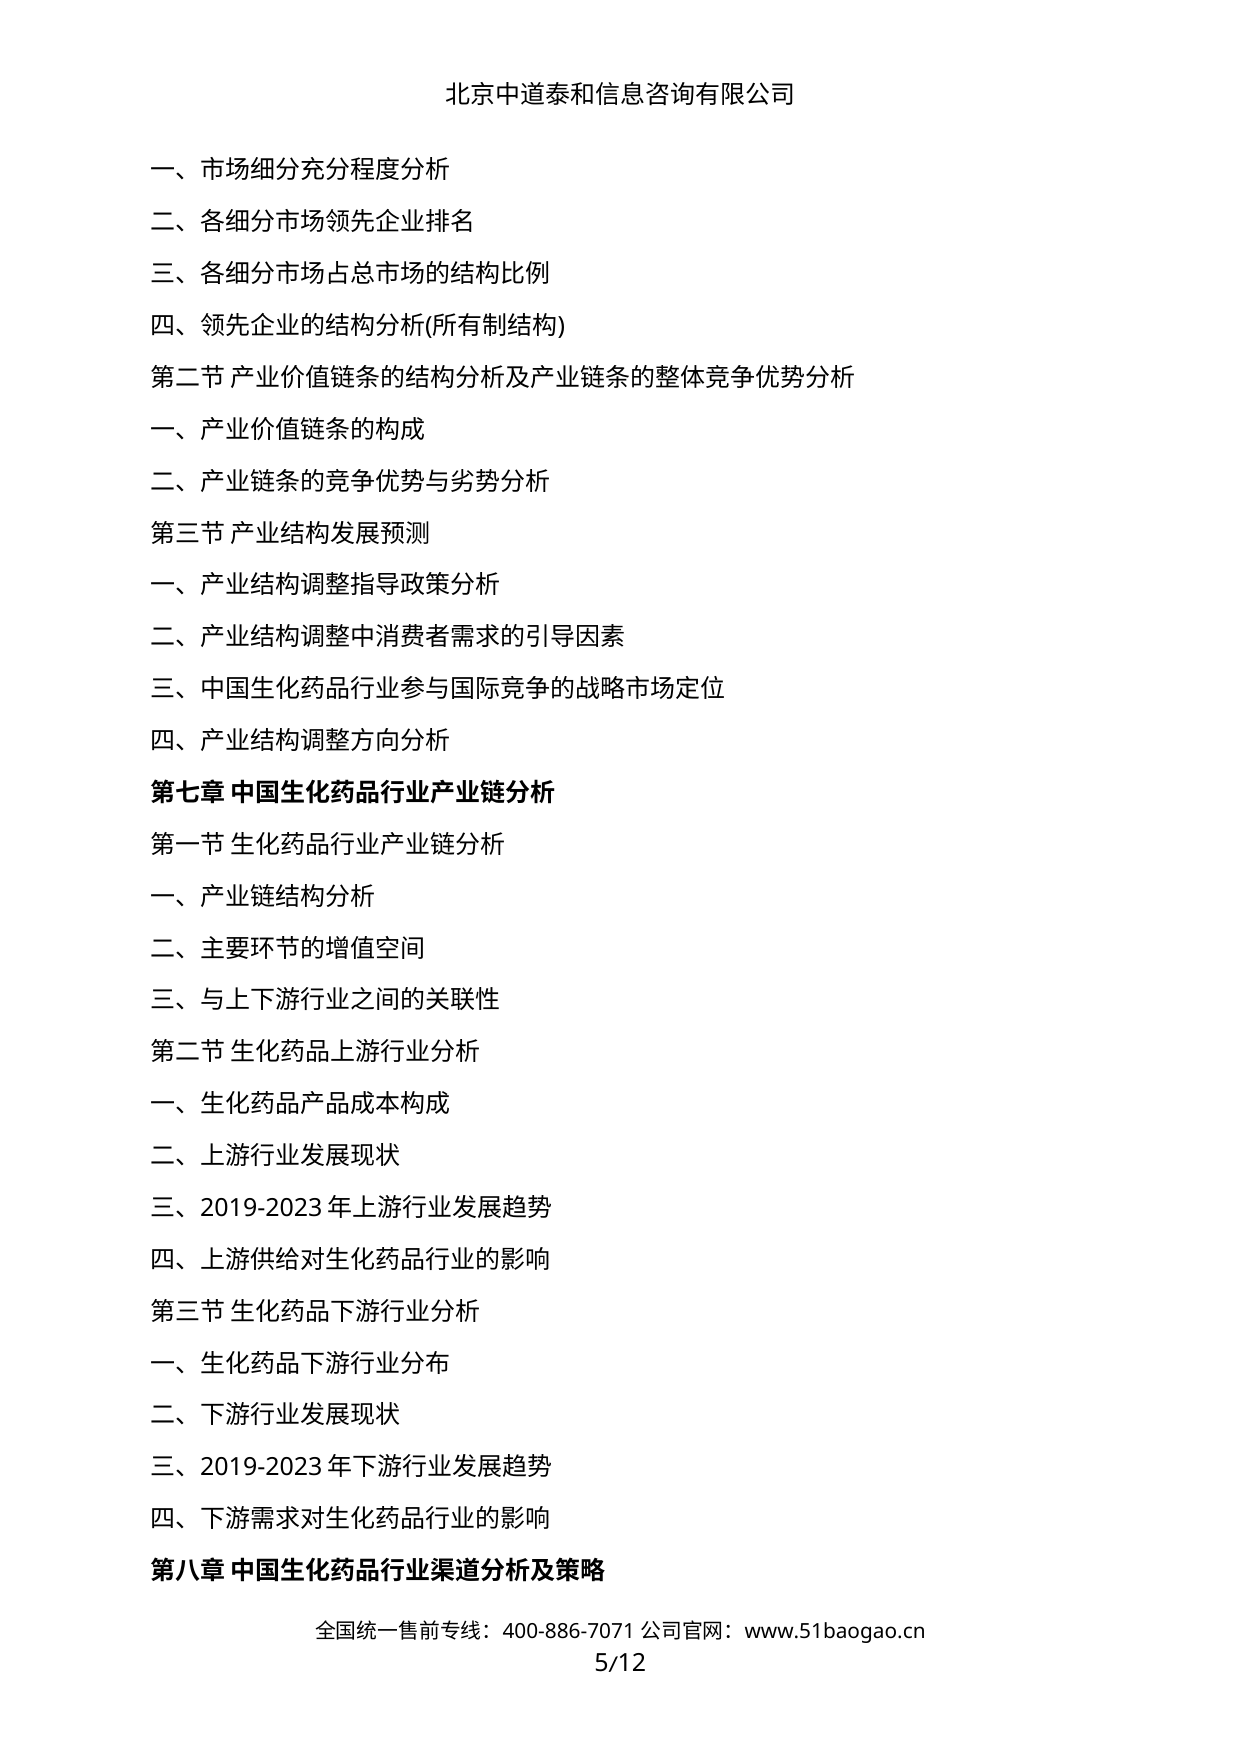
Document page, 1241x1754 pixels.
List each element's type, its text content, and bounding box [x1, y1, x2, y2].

text 一、产业链结构分析 [150, 876, 1090, 912]
text 一、产业结构调整指导政策分析 [150, 565, 1090, 601]
text 第三节 产业结构发展预测 [150, 513, 1090, 549]
text 第三节 生化药品下游行业分析 [150, 1291, 1090, 1327]
text 第八章 中国生化药品行业渠道分析及策略 [150, 1551, 1090, 1587]
text 四、下游需求对生化药品行业的影响 [150, 1499, 1090, 1535]
text 一、生化药品产品成本构成 [150, 1084, 1090, 1120]
text 二、上游行业发展现状 [150, 1136, 1090, 1172]
text 三、中国生化药品行业参与国际竞争的战略市场定位 [150, 669, 1090, 705]
text 三、与上下游行业之间的关联性 [150, 980, 1090, 1016]
text 二、产业链条的竞争优势与劣势分析 [150, 461, 1090, 497]
text 二、主要环节的增值空间 [150, 928, 1090, 964]
text 第二节 产业价值链条的结构分析及产业链条的整体竞争优势分析 [150, 357, 1090, 394]
text 四、上游供给对生化药品行业的影响 [150, 1239, 1090, 1276]
text 一、市场细分充分程度分析 [150, 150, 1090, 186]
text 第七章 中国生化药品行业产业链分析 [150, 772, 1090, 809]
text 四、领先企业的结构分析(所有制结构) [150, 306, 1090, 342]
text 二、产业结构调整中消费者需求的引导因素 [150, 617, 1090, 653]
text 三、2019-2023年上游行业发展趋势 [150, 1187, 1090, 1224]
text 三、各细分市场占总市场的结构比例 [150, 254, 1090, 290]
text 二、下游行业发展现状 [150, 1395, 1090, 1431]
text 第一节 生化药品行业产业链分析 [150, 824, 1090, 861]
text 一、生化药品下游行业分布 [150, 1343, 1090, 1379]
text 二、各细分市场领先企业排名 [150, 202, 1090, 238]
text 第二节 生化药品上游行业分析 [150, 1032, 1090, 1068]
text 一、产业价值链条的构成 [150, 409, 1090, 446]
text 四、产业结构调整方向分析 [150, 721, 1090, 757]
text 三、2019-2023年下游行业发展趋势 [150, 1447, 1090, 1483]
